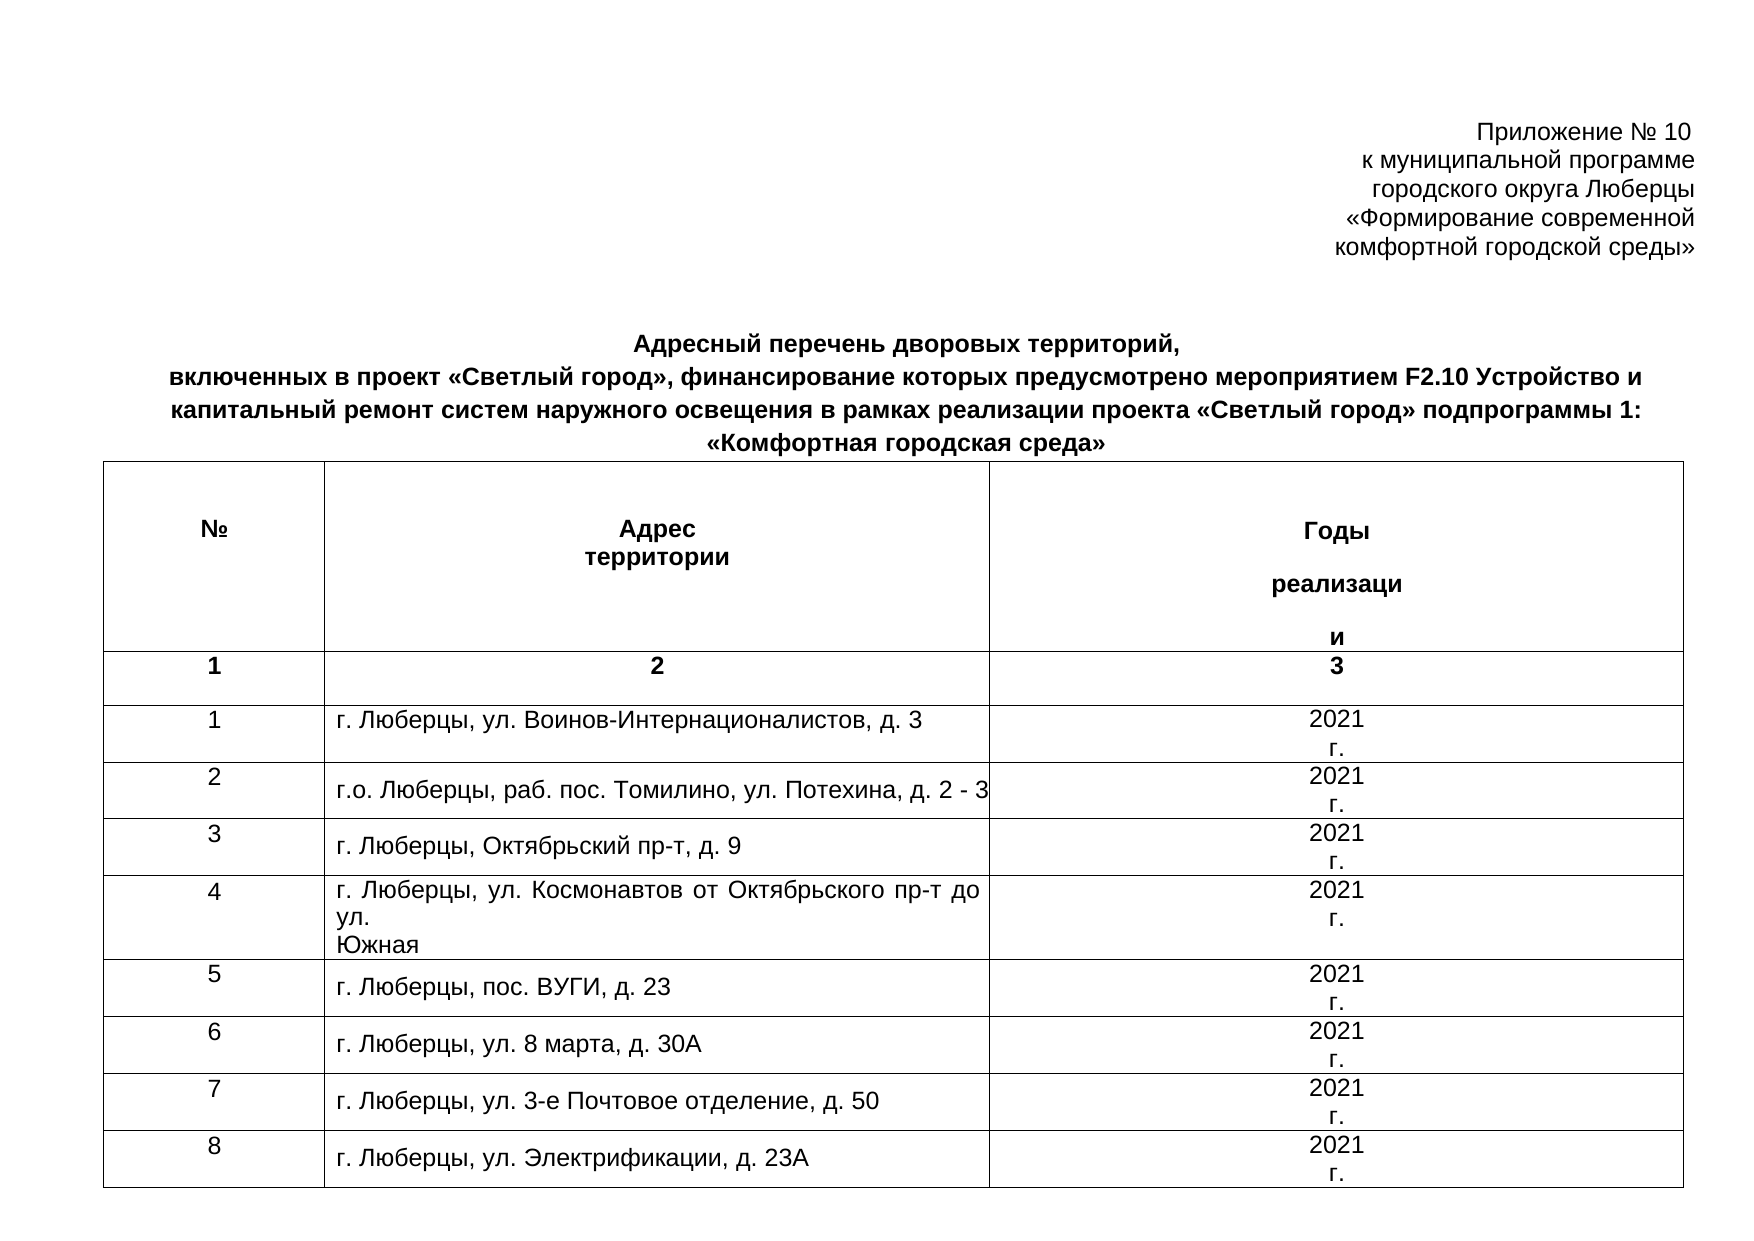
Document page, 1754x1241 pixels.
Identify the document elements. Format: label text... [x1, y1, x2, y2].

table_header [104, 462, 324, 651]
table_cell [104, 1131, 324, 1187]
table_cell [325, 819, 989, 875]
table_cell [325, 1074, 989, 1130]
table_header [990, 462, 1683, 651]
text включенных в проект «Светлый город», финансирование которых предусмотрено мероприятием F2.10 Устройство и капитальный ремонт систем наружного освещения в рамках реализации проекта «Светлый город» подпрограммы 1: «Комфортная городская среда» [137, 362, 1675, 457]
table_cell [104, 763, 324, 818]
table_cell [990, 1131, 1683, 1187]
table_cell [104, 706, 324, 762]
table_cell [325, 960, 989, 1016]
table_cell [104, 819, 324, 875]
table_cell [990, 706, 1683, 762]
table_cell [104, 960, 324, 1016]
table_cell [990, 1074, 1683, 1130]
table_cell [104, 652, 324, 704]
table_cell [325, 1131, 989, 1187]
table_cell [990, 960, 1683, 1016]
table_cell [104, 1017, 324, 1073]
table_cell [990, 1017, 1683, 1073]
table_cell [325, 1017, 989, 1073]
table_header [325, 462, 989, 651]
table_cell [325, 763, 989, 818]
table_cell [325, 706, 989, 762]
text Приложение № 10 [1221, 117, 1695, 146]
subtitle Адресный перечень дворовых территорий, [116, 329, 1697, 358]
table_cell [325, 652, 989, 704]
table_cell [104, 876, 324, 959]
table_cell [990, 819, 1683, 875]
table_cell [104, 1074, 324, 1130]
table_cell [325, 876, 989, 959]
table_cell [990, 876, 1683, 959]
text к муниципальной программе городского округа Люберцы «Формирование современной комфортной городской среды» [1296, 146, 1695, 261]
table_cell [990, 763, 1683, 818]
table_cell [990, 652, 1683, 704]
